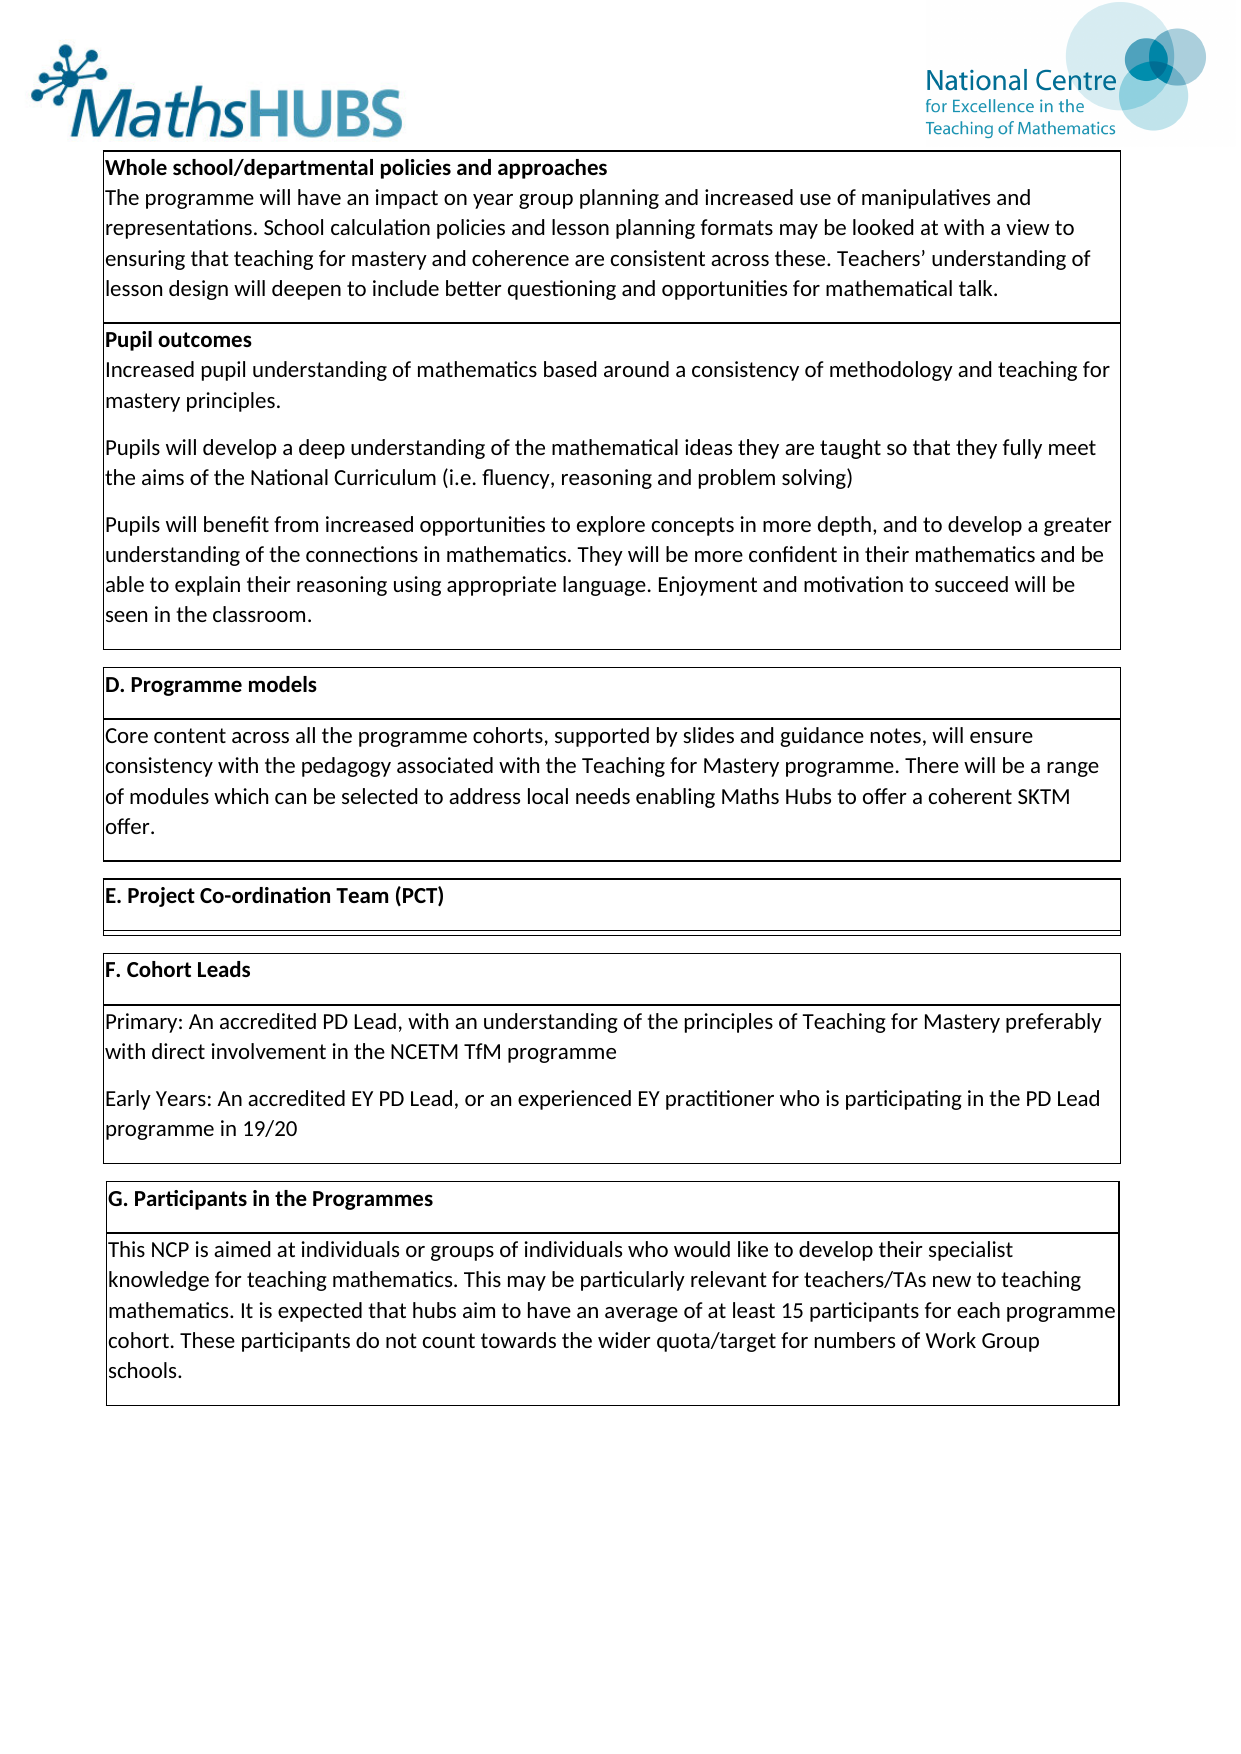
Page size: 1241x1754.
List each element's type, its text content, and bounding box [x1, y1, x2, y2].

table_header F. Cohort Leads [104, 954, 1120, 1004]
table_cell Whole school/departmental policies and approaches The programme will have an impact on year group planning and increased use of manipulatives and representations. School calculation policies and lesson planning formats may be looked at with a view to ensuring that teaching for mastery and coherence are consistent across these. Teachers’ understanding of lesson design will deepen to include better questioning and opportunities for mathematical talk. [104, 152, 1120, 322]
table_cell This NCP is aimed at individuals or groups of individuals who would like to develop their specialist knowledge for teaching mathematics. This may be particularly relevant for teachers/TAs new to teaching mathematics. It is expected that hubs aim to have an average of at least 15 participants for each programme cohort. These participants do not count towards the wider quota/target for numbers of Work Group schools. [107, 1234, 1118, 1404]
table_header D. Programme models [104, 668, 1120, 718]
table_header E. Project Co-ordination Team (PCT) [104, 880, 1120, 930]
table_cell Core content across all the programme cohorts, supported by slides and guidance notes, will ensure consistency with the pedagogy associated with the Teaching for Mastery programme. There will be a range of modules which can be selected to address local needs enabling Maths Hubs to offer a coherent SKTM offer. [104, 720, 1120, 860]
table_header G. Participants in the Programmes [107, 1182, 1118, 1232]
picture [8, 22, 423, 159]
table_cell Pupil outcomes Increased pupil understanding of mathematics based around a consistency of methodology and teaching for mastery principles. Pupils will develop a deep understanding of the mathematical ideas they are taught so that they fully meet the aims of the National Curriculum (i.e. fluency, reasoning and problem solving) Pupils will benefit from increased opportunities to explore concepts in more depth, and to develop a greater understanding of the connections in mathematics. They will be more confident in their mathematics and be able to explain their reasoning using appropriate language. Enjoyment and motivation to succeed will be seen in the classroom. [104, 324, 1120, 649]
picture [925, 0, 1236, 147]
table_cell Primary: An accredited PD Lead, with an understanding of the principles of Teaching for Mastery preferably with direct involvement in the NCETM TfM programme Early Years: An accredited EY PD Lead, or an experienced EY practitioner who is participating in the PD Lead programme in 19/20 [104, 1006, 1120, 1163]
